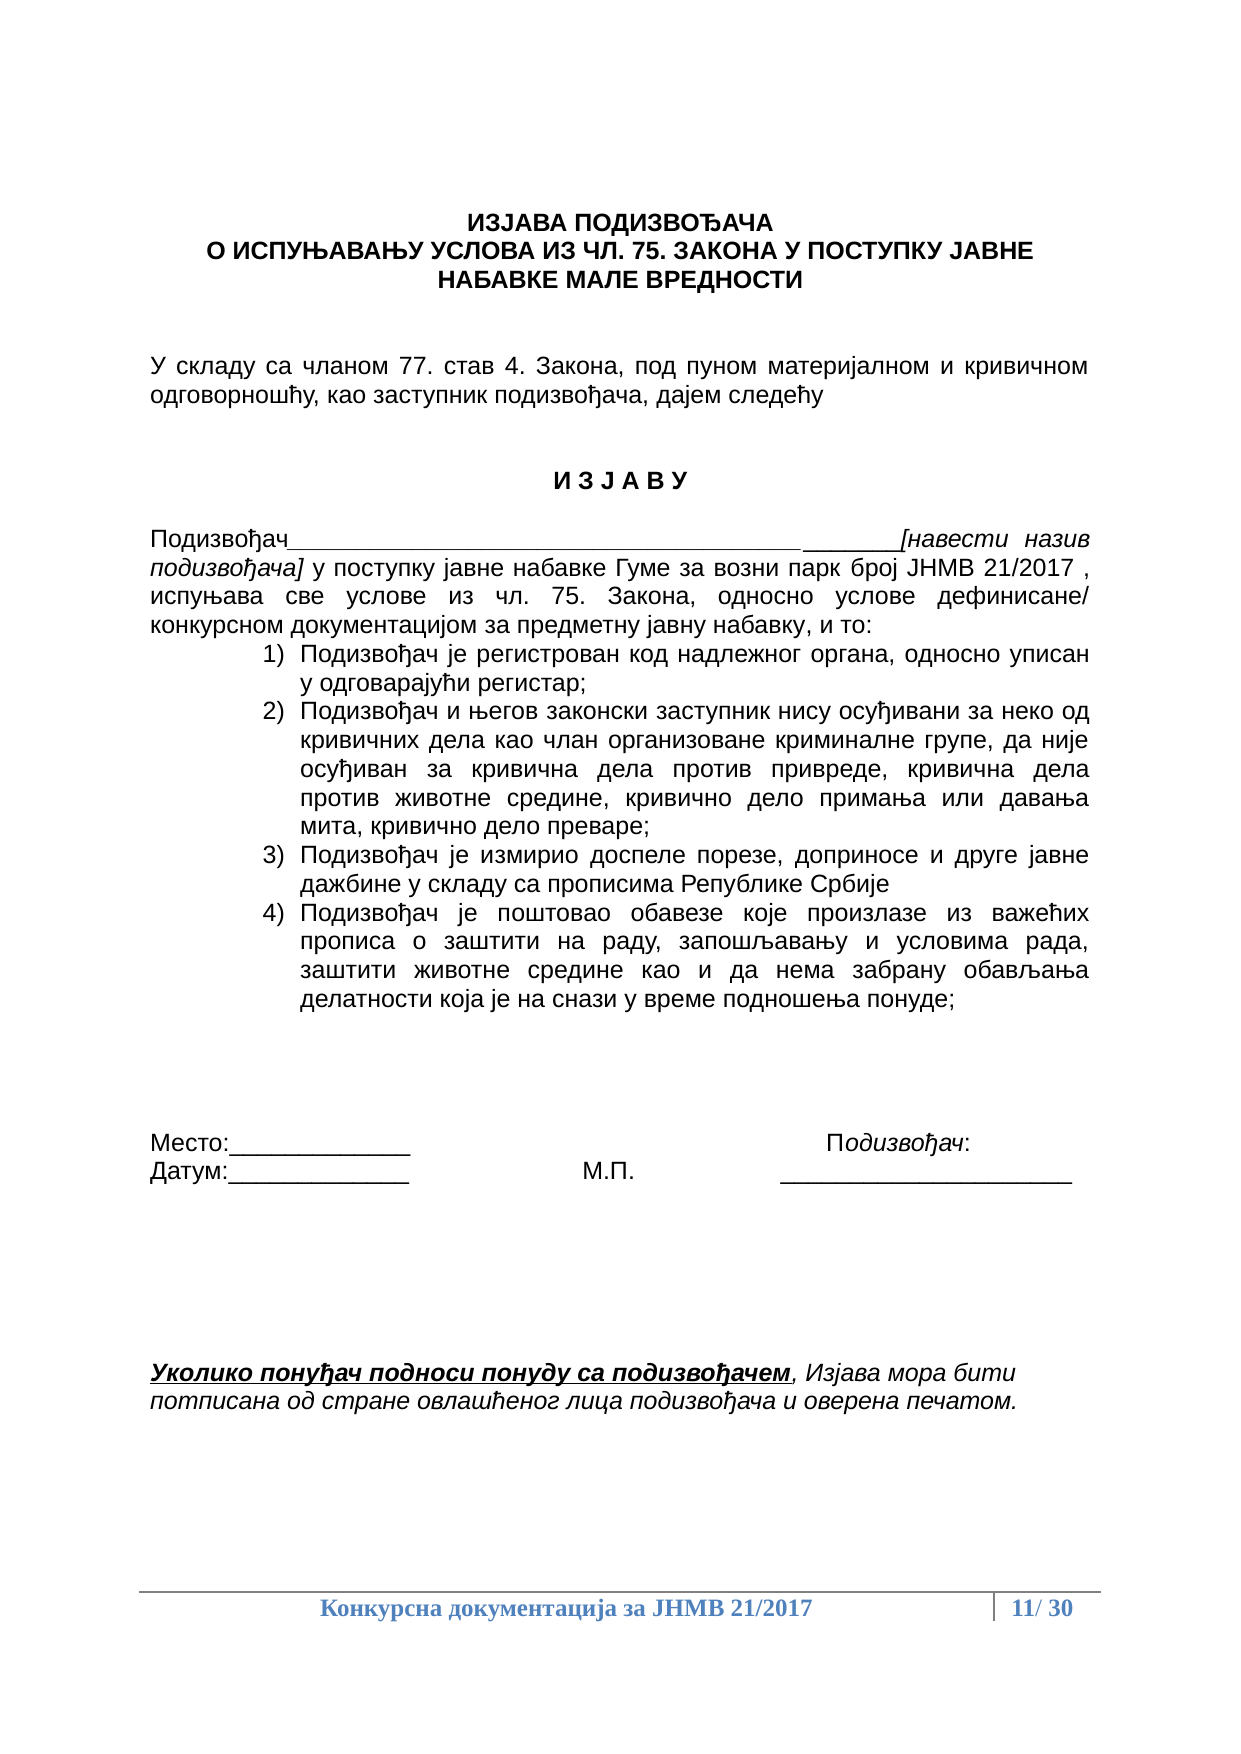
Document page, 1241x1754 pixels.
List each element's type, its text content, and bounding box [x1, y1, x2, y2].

text Подизвођач____________________________________________[навести назив подизвођача] у поступку јавне набавке Гуме за возни парк број ЈНМВ 21/2017 , испуњава све услове из чл. 75. Закона, односно услове дефинисане/ конкурсном документацијом за предметну јавну набавку, и то: [150, 524, 1090, 639]
text ИЗЈАВА ПОДИЗВОЂАЧА [150, 207, 1090, 236]
text НАБАВКЕ МАЛЕ ВРЕДНОСТИ [150, 265, 1090, 294]
text Уколико понуђач подноси понуду са подизвођачем, Изјава мора бити потписана од стране овлашћеног лица подизвођача и оверена печатом. [150, 1357, 1090, 1415]
text У складу са чланом 77. став 4. Закона, под пуном материјалном и кривичном одговорношћу, као заступник подизвођача, дајем следећу [150, 351, 1090, 409]
list Подизвођач је измирио доспеле порезе, доприносе и друге јавне дажбине у складу са прописима Републике Србије [262, 840, 1090, 897]
list Подизвођач је поштовао обавезе које произлазе из важећих прописа о заштити на раду, запошљавању и условима рада, заштити животне средине као и да нема забрану обављања делатности која је на снази у време подношења понуде; [262, 897, 1090, 1012]
list Подизвођач је регистрован код надлежног органа, односно уписан у одговарајући регистар; [262, 639, 1090, 696]
list Подизвођач и његов законски заступник нису осуђивани за неко од кривичних дела као члан организоване криминалне групе, да није осуђиван за кривична дела против привреде, кривична дела против животне средине, кривично дело примања или давања мита, кривично дело преваре; [262, 696, 1090, 840]
text Место:_____________ Подизвођач: [150, 1127, 1090, 1156]
text О ИСПУЊАВАЊУ УСЛОВА ИЗ ЧЛ. 75. ЗАКОНА У ПОСТУПКУ ЈАВНЕ [150, 236, 1090, 265]
text И З Ј А В У [150, 466, 1090, 495]
text Датум:_____________ М.П. _____________________ [150, 1156, 1090, 1185]
